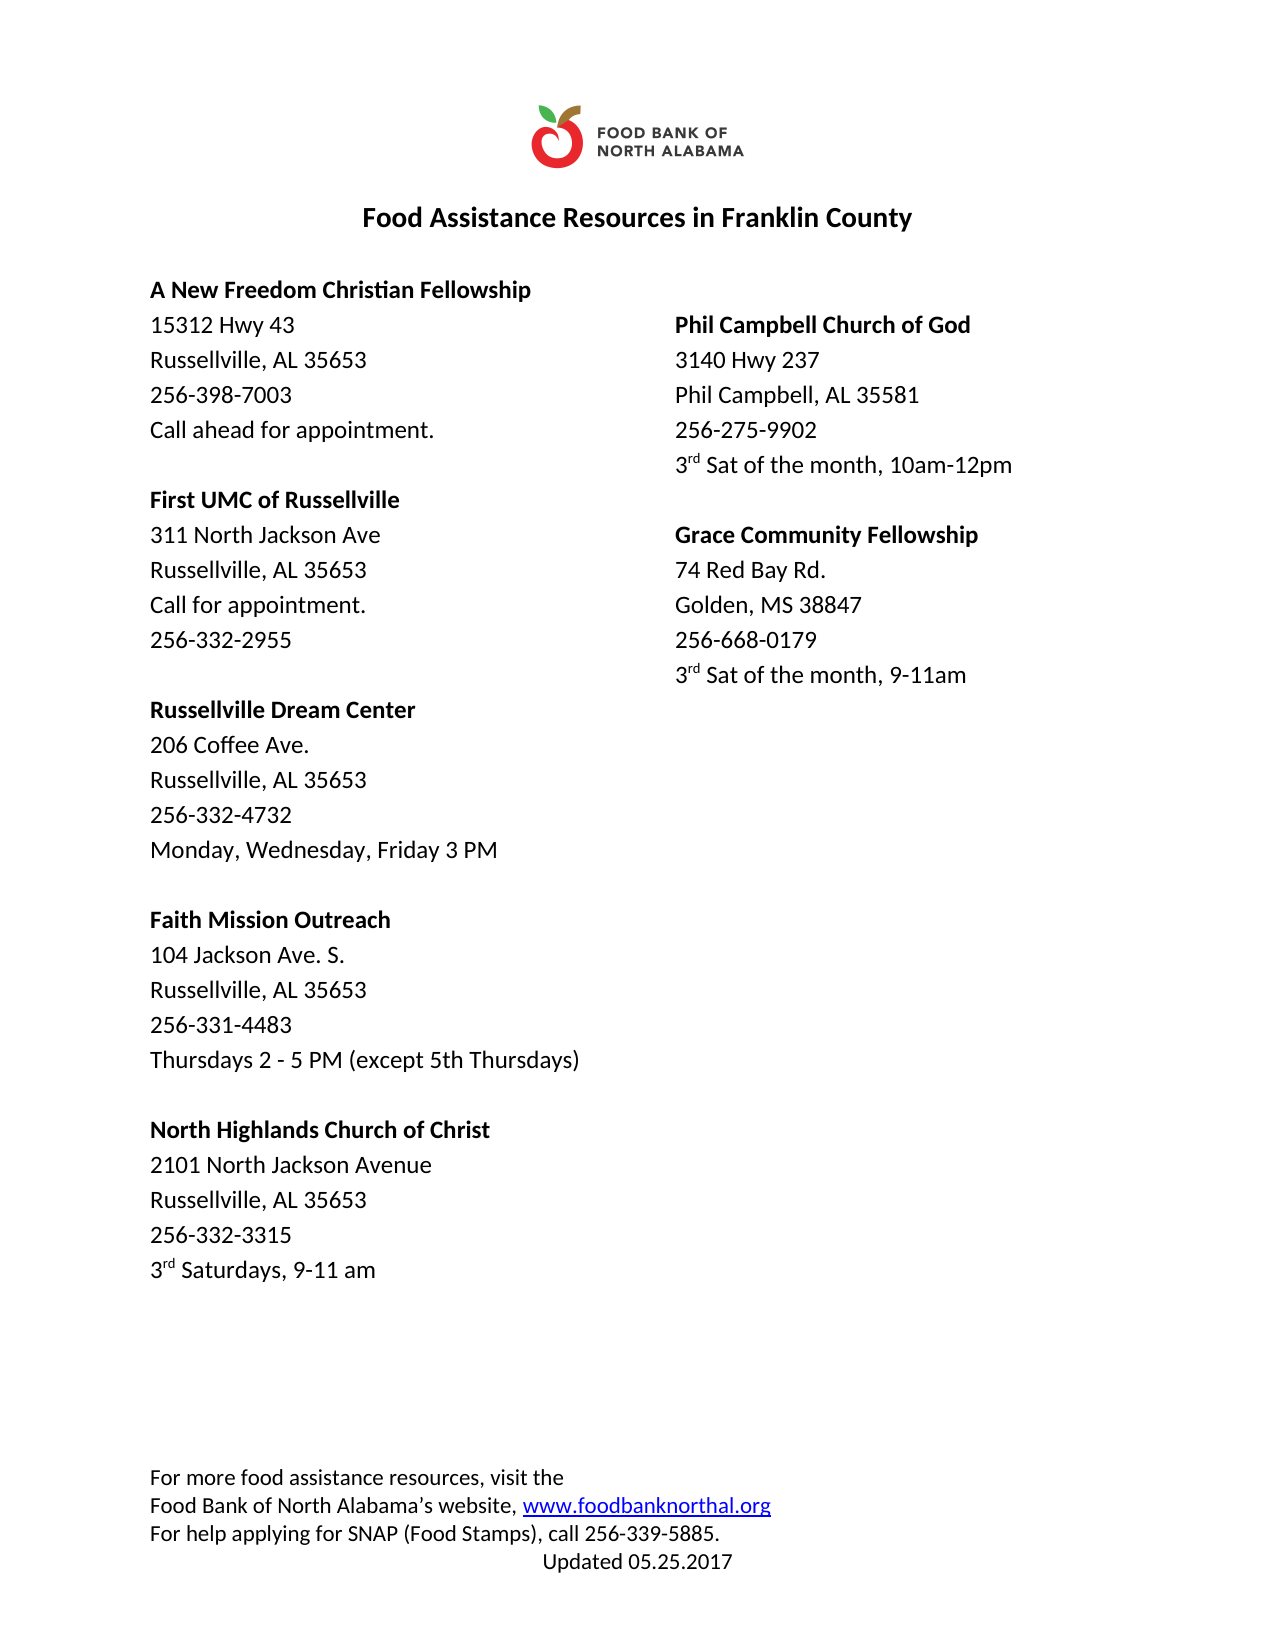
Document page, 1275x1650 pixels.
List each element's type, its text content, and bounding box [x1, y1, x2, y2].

text 15312 Hwy 43 [150, 309, 600, 340]
text Call for appointment. [150, 589, 600, 620]
text 206 Coffee Ave. [150, 729, 600, 760]
text Russellville Dream Center [150, 694, 600, 725]
text 256-331-4483 [150, 1009, 600, 1040]
text Phil Campbell, AL 35581 [675, 379, 1125, 410]
text Russellville, AL 35653 [150, 1184, 600, 1215]
text 256-332-4732 [150, 799, 600, 830]
text Russellville, AL 35653 [150, 764, 600, 795]
text 256-332-3315 [150, 1219, 600, 1250]
text 311 North Jackson Ave [150, 519, 600, 550]
text Food Assistance Resources in Franklin County [150, 199, 1125, 234]
text 3rd Saturdays, 9-11 am [150, 1254, 600, 1285]
text First UMC of Russellville [150, 484, 600, 515]
text 256-668-0179 [675, 624, 1125, 655]
text 256-398-7003 [150, 379, 600, 410]
text Russellville, AL 35653 [150, 554, 600, 585]
text 2101 North Jackson Avenue [150, 1149, 600, 1180]
text 3rd Sat of the month, 9-11am [675, 659, 1125, 690]
picture [489, 75, 786, 199]
text Russellville, AL 35653 [150, 344, 600, 375]
text 3rd Sat of the month, 10am-12pm [675, 449, 1125, 480]
text Call ahead for appointment. [150, 414, 600, 445]
text 3140 Hwy 237 [675, 344, 1125, 375]
text North Highlands Church of Christ [150, 1114, 600, 1145]
text Thursdays 2 - 5 PM (except 5th Thursdays) [150, 1044, 600, 1075]
text Golden, MS 38847 [675, 589, 1125, 620]
text 74 Red Bay Rd. [675, 554, 1125, 585]
text Phil Campbell Church of God [675, 309, 1125, 340]
text Faith Mission Outreach [150, 904, 600, 935]
text Monday, Wednesday, Friday 3 PM [150, 834, 600, 865]
text 256-332-2955 [150, 624, 600, 655]
text Russellville, AL 35653 [150, 974, 600, 1005]
text 256-275-9902 [675, 414, 1125, 445]
text Grace Community Fellowship [675, 519, 1125, 550]
text A New Freedom Christian Fellowship [150, 274, 600, 305]
text 104 Jackson Ave. S. [150, 939, 600, 970]
